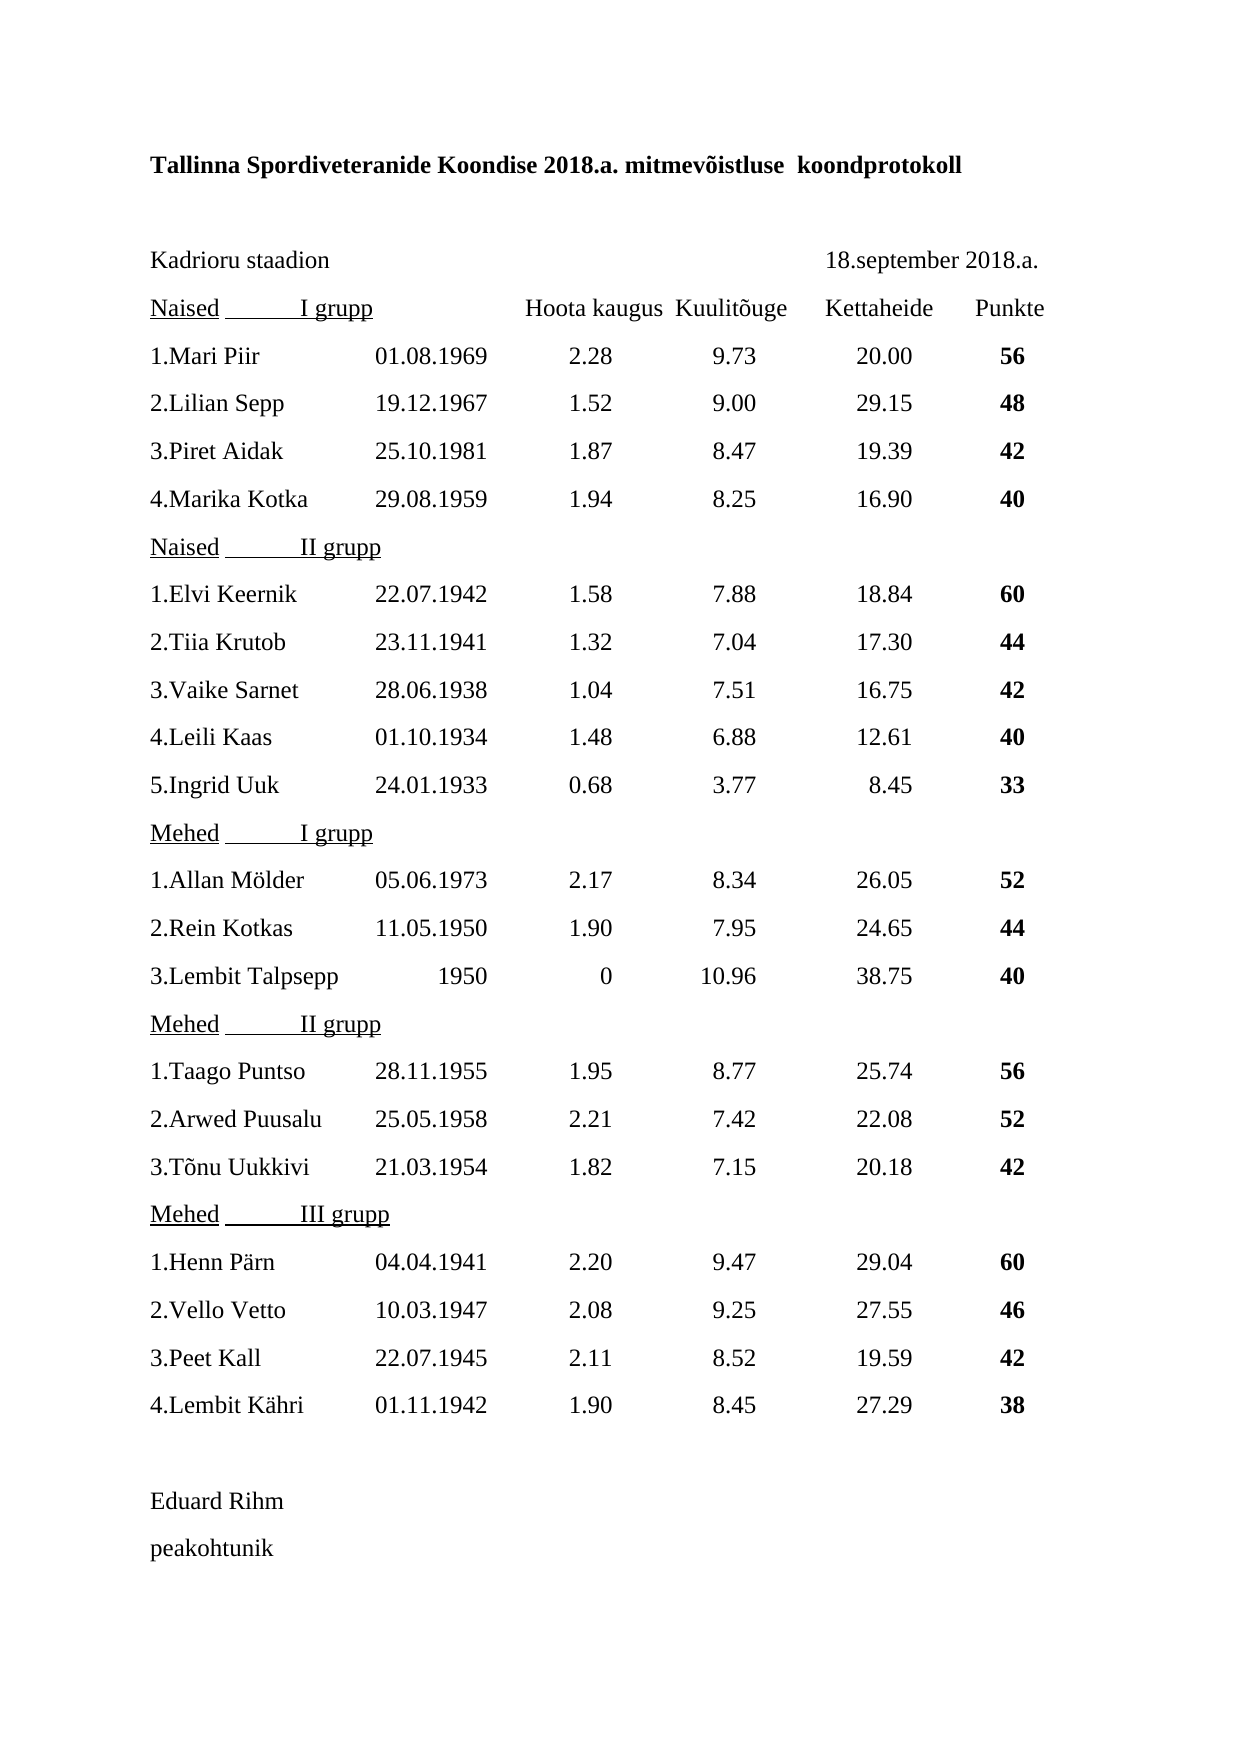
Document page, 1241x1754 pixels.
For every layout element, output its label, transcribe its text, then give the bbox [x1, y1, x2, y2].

text Naised I grupp Hoota kaugus Kuulitõuge Kettaheide Punkte [150, 293, 1090, 322]
text Mehed II grupp [150, 1009, 1090, 1037]
text 1.Henn Pärn 04.04.1941 2.20 9.47 29.04 60 [150, 1247, 1090, 1276]
text Naised II grupp [150, 532, 1090, 560]
text 3.Piret Aidak 25.10.1981 1.87 8.47 19.39 42 [150, 436, 1090, 465]
text 4.Leili Kaas 01.10.1934 1.48 6.88 12.61 40 [150, 722, 1090, 751]
text 2.Arwed Puusalu 25.05.1958 2.21 7.42 22.08 52 [150, 1104, 1090, 1133]
text 3.Tõnu Uukkivi 21.03.1954 1.82 7.15 20.18 42 [150, 1152, 1090, 1181]
text 2.Rein Kotkas 11.05.1950 1.90 7.95 24.65 44 [150, 913, 1090, 942]
text Mehed I grupp [150, 818, 1090, 847]
text 5.Ingrid Uuk 24.01.1933 0.68 3.77 8.45 33 [150, 770, 1090, 799]
text 3.Lembit Talpsepp 1950 0 10.96 38.75 40 [150, 961, 1090, 990]
text 4.Lembit Kähri 01.11.1942 1.90 8.45 27.29 38 [150, 1390, 1090, 1419]
text Kadrioru staadion 18.september 2018.a. [150, 245, 1090, 274]
text Eduard Rihm [150, 1486, 1090, 1514]
text 1.Taago Puntso 28.11.1955 1.95 8.77 25.74 56 [150, 1056, 1090, 1085]
text 1.Elvi Keernik 22.07.1942 1.58 7.88 18.84 60 [150, 579, 1090, 608]
text 4.Marika Kotka 29.08.1959 1.94 8.25 16.90 40 [150, 484, 1090, 513]
text 3.Peet Kall 22.07.1945 2.11 8.52 19.59 42 [150, 1343, 1090, 1371]
text Mehed III grupp [150, 1199, 1090, 1228]
text 2.Vello Vetto 10.03.1947 2.08 9.25 27.55 46 [150, 1295, 1090, 1324]
text 3.Vaike Sarnet 28.06.1938 1.04 7.51 16.75 42 [150, 675, 1090, 703]
text Tallinna Spordiveteranide Koondise 2018.a. mitmevõistluse koondprotokoll [150, 150, 1090, 179]
text 2.Tiia Krutob 23.11.1941 1.32 7.04 17.30 44 [150, 627, 1090, 656]
text 1.Mari Piir 01.08.1969 2.28 9.73 20.00 56 [150, 341, 1090, 369]
text peakohtunik [150, 1533, 1090, 1562]
text 1.Allan Mölder 05.06.1973 2.17 8.34 26.05 52 [150, 866, 1090, 894]
text 2.Lilian Sepp 19.12.1967 1.52 9.00 29.15 48 [150, 388, 1090, 417]
